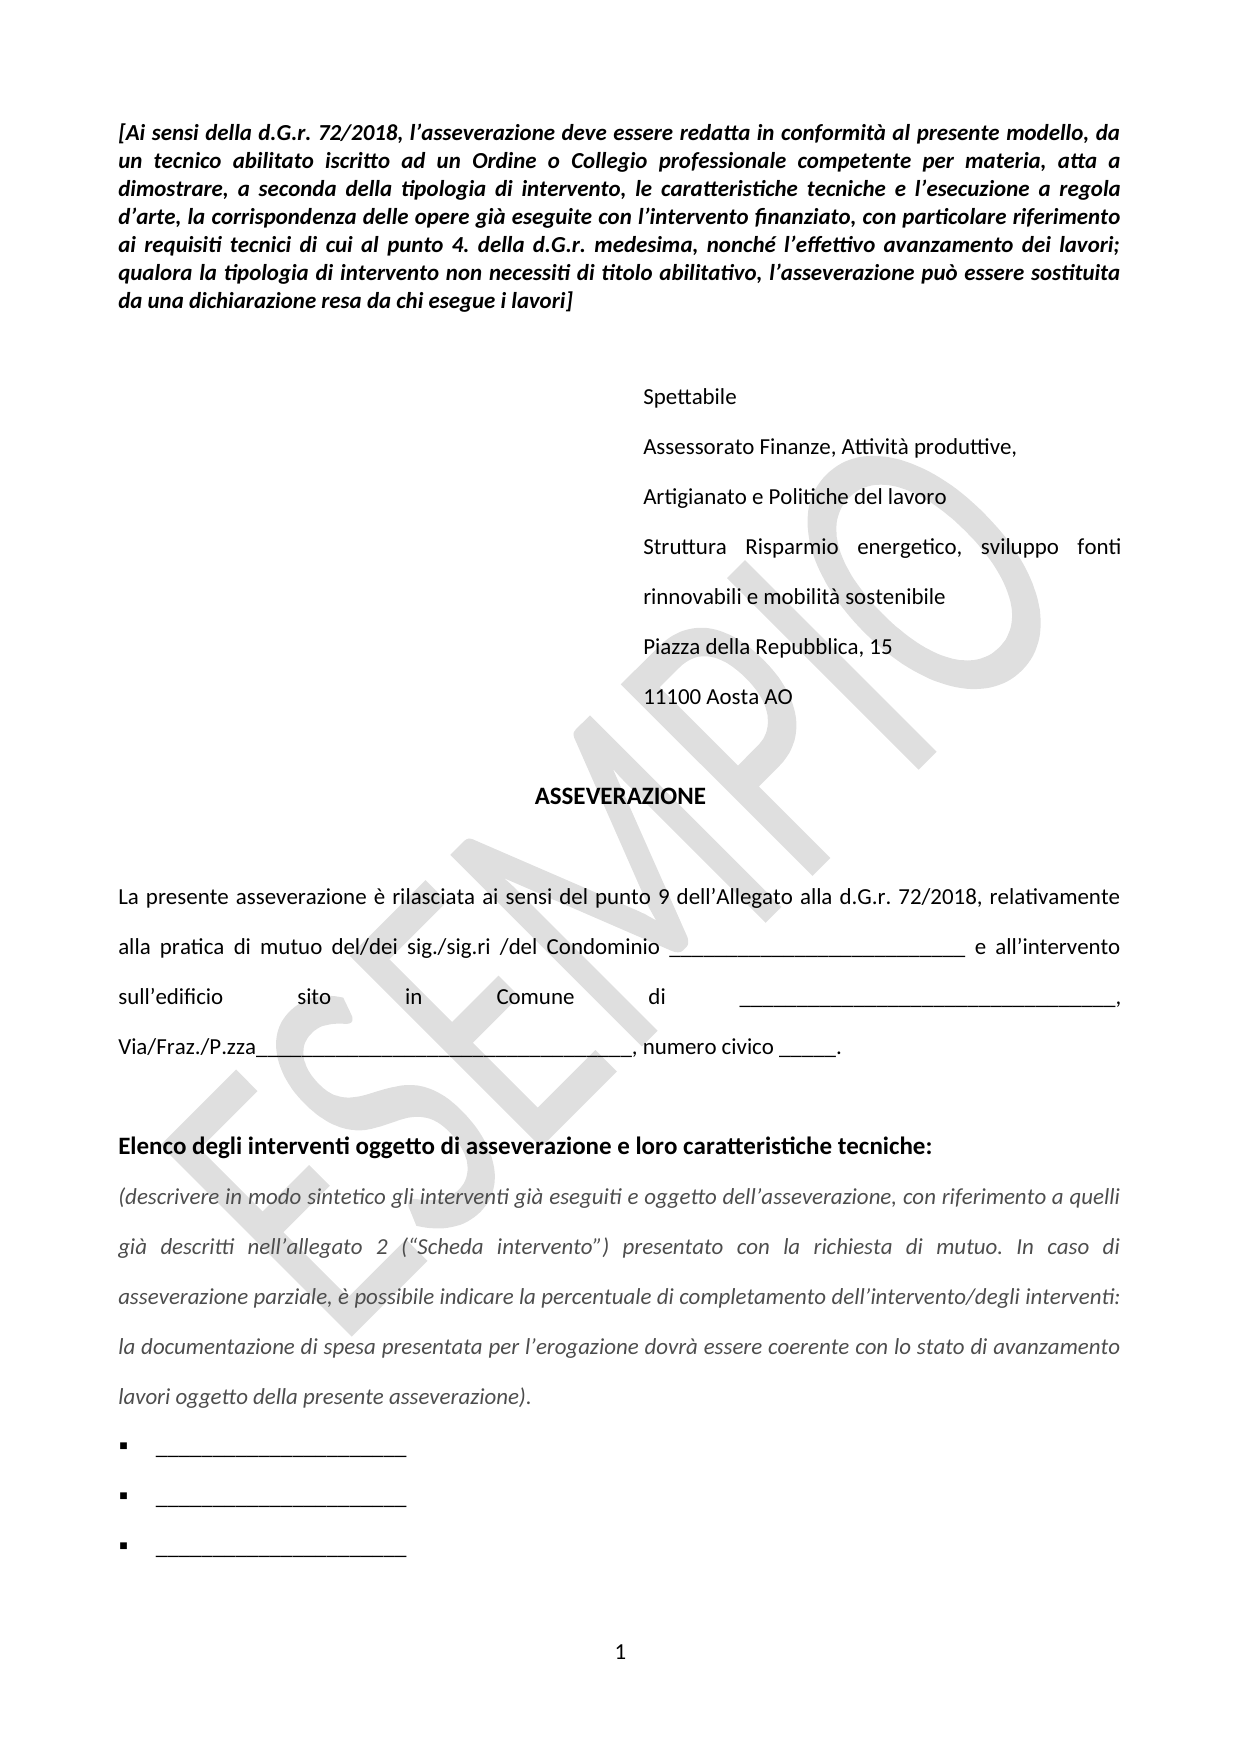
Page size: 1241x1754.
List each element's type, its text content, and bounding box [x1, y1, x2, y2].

text La presente asseverazione è rilasciata ai sensi del punto 9 dell’Allegato alla d.G.r. 72/2018, relativamente alla pratica di mutuo del/dei sig./sig.ri /del Condominio __________________________ e all’intervento sull’edificio sito in Comune di _________________________________, Via/Fraz./P.zza_________________________________, numero civico _____. [118, 864, 1122, 1064]
list ______________________ [118, 1514, 1122, 1564]
text (descrivere in modo sintetico gli interventi già eseguiti e oggetto dell’asseverazione, con riferimento a quelli già descritti nell’allegato 2 (“Scheda intervento”) presentato con la richiesta di mutuo. In caso di asseverazione parziale, è possibile indicare la percentuale di completamento dell’intervento/degli interventi: la documentazione di spesa presentata per l’erogazione dovrà essere coerente con lo stato di avanzamento lavori oggetto della presente asseverazione). [118, 1164, 1122, 1414]
list ______________________ [118, 1464, 1122, 1514]
text Artigianato e Politiche del lavoro [643, 464, 1122, 514]
text ASSEVERAZIONE [118, 764, 1122, 814]
text Elenco degli interventi oggetto di asseverazione e loro caratteristiche tecniche: [118, 1114, 1122, 1164]
text [Ai sensi della d.G.r. 72/2018, l’asseverazione deve essere redatta in conformità al presente modello, da un tecnico abilitato iscritto ad un Ordine o Collegio professionale competente per materia, atta a dimostrare, a seconda della tipologia di intervento, le caratteristiche tecniche e l’esecuzione a regola d’arte, la corrispondenza delle opere già eseguite con l’intervento finanziato, con particolare riferimento ai requisiti tecnici di cui al punto 4. della d.G.r. medesima, nonché l’effettivo avanzamento dei lavori; qualora la tipologia di intervento non necessiti di titolo abilitativo, l’asseverazione può essere sostituita da una dichiarazione resa da chi esegue i lavori] [118, 118, 1122, 314]
text Spettabile [643, 364, 1122, 414]
text Struttura Risparmio energetico, sviluppo fonti rinnovabili e mobilità sostenibile [643, 514, 1122, 614]
text Piazza della Repubblica, 15 [643, 614, 1122, 664]
text 11100 Aosta AO [643, 664, 1122, 714]
text Assessorato Finanze, Attività produttive, [643, 414, 1122, 464]
list ______________________ [118, 1414, 1122, 1464]
